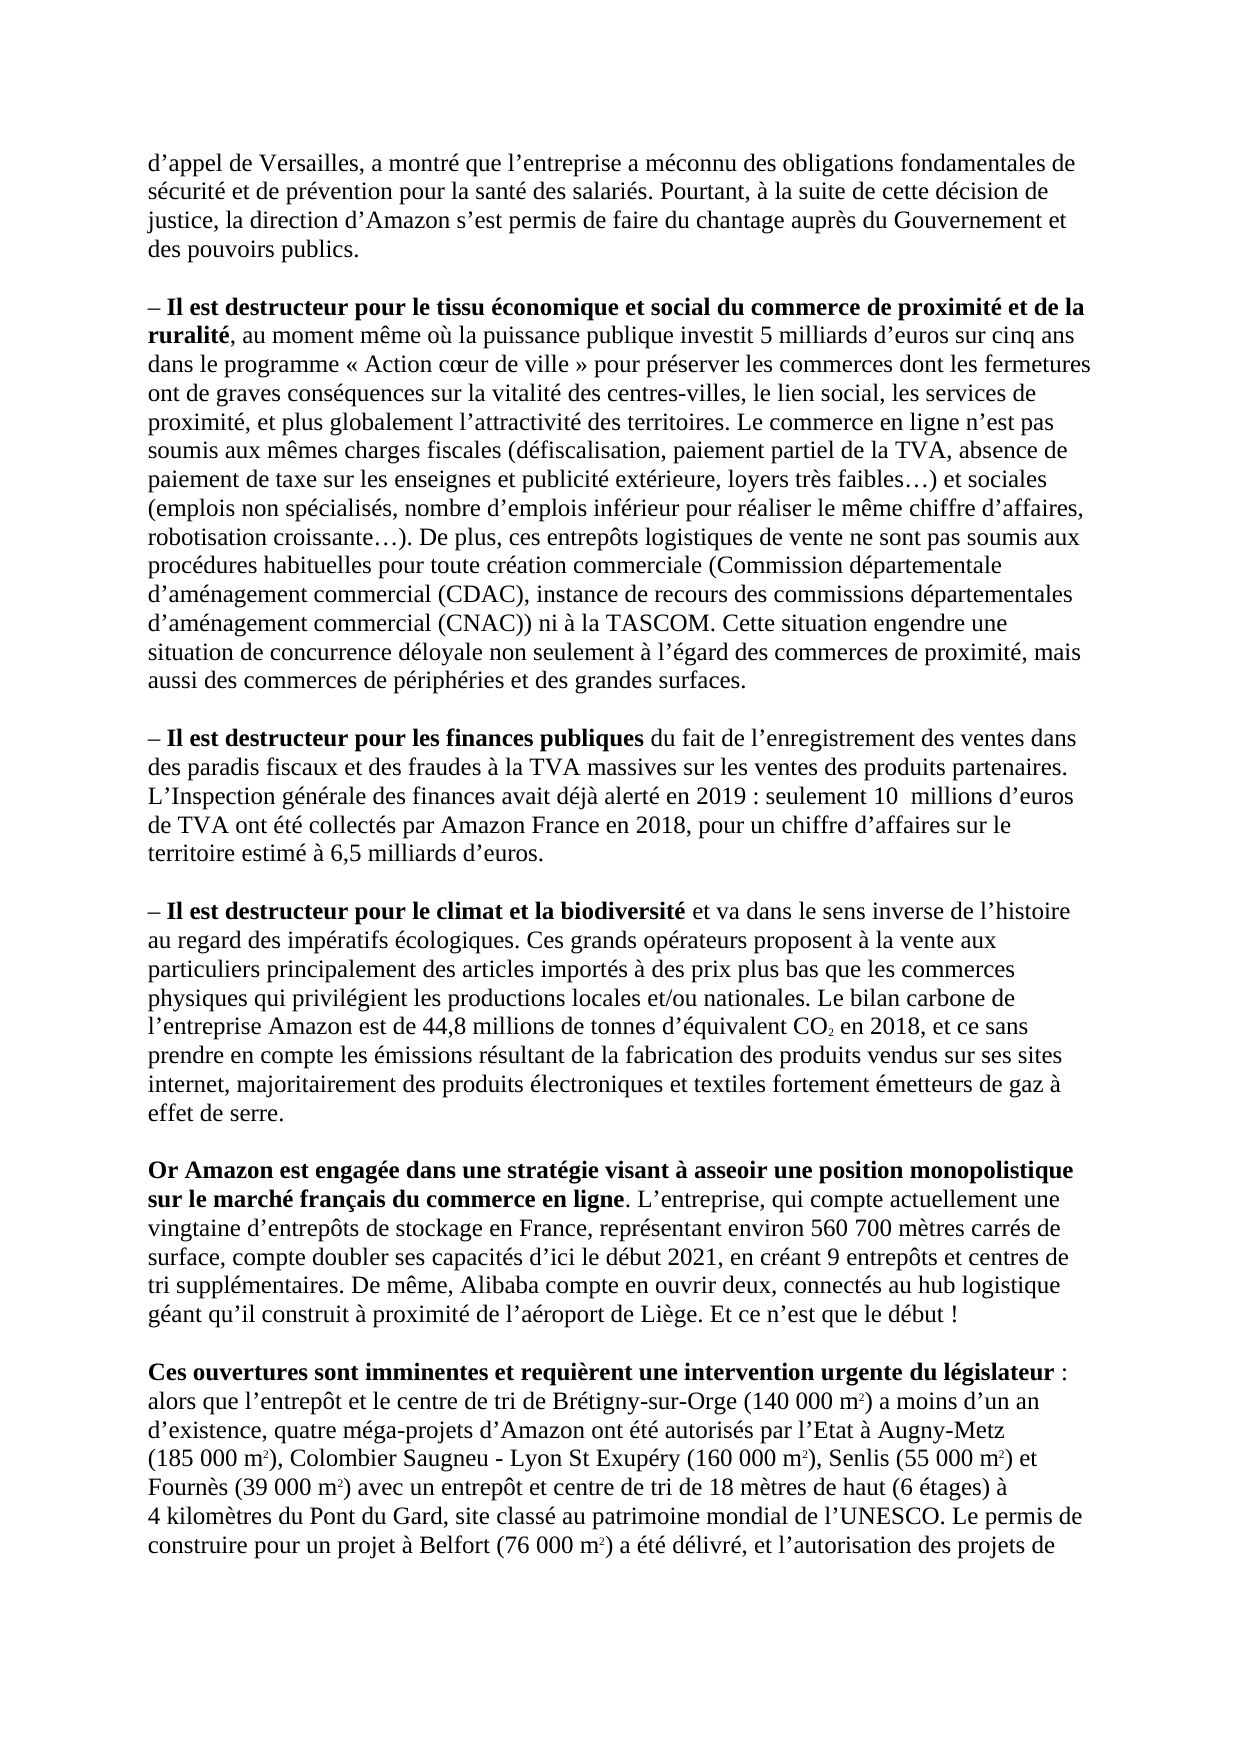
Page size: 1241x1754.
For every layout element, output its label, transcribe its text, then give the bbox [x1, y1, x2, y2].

text – Il est destructeur pour le climat et la biodiversité et va dans le sens inverse de l’histoire au regard des impératifs écologiques. Ces grands opérateurs proposent à la vente aux particuliers principalement des articles importés à des prix plus bas que les commerces physiques qui privilégient les productions locales et/ou nationales. Le bilan carbone de l’entreprise Amazon est de 44,8 millions de tonnes d’équivalent CO2 en 2018, et ce sans prendre en compte les émissions résultant de la fabrication des produits vendus sur ses sites internet, majoritairement des produits électroniques et textiles fortement émetteurs de gaz à effet de serre. [148, 896, 1093, 1126]
text Or Amazon est engagée dans une stratégie visant à asseoir une position monopolistique sur le marché français du commerce en ligne. L’entreprise, qui compte actuellement une vingtaine d’entrepôts de stockage en France, représentant environ 560 700 mètres carrés de surface, compte doubler ses capacités d’ici le début 2021, en créant 9 entrepôts et centres de tri supplémentaires. De même, Alibaba compte en ouvrir deux, connectés au hub logistique géant qu’il construit à proximité de l’aéroport de Liège. Et ce n’est que le début ! [148, 1156, 1093, 1328]
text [148, 148, 1093, 263]
text – Il est destructeur pour les finances publiques du fait de l’enregistrement des ventes dans des paradis fiscaux et des fraudes à la TVA massives sur les ventes des produits partenaires. L’Inspection générale des finances avait déjà alerté en 2019 : seulement 10 millions d’euros de TVA ont été collectés par Amazon France en 2018, pour un chiffre d’affaires sur le territoire estimé à 6,5 milliards d’euros. [148, 723, 1093, 867]
text – Il est destructeur pour le tissu économique et social du commerce de proximité et de la ruralité, au moment même où la puissance publique investit 5 milliards d’euros sur cinq ans dans le programme « Action cœur de ville » pour préserver les commerces dont les fermetures ont de graves conséquences sur la vitalité des centres-villes, le lien social, les services de proximité, et plus globalement l’attractivité des territoires. Le commerce en ligne n’est pas soumis aux mêmes charges fiscales (défiscalisation, paiement partiel de la TVA, absence de paiement de taxe sur les enseignes et publicité extérieure, loyers très faibles…) et sociales (emplois non spécialisés, nombre d’emplois inférieur pour réaliser le même chiffre d’affaires, robotisation croissante…). De plus, ces entrepôts logistiques de vente ne sont pas soumis aux procédures habituelles pour toute création commerciale (Commission départementale d’aménagement commercial (CDAC), instance de recours des commissions départementales d’aménagement commercial (CNAC)) ni à la TASCOM. Cette situation engendre une situation de concurrence déloyale non seulement à l’égard des commerces de proximité, mais aussi des commerces de périphéries et des grandes surfaces. [148, 292, 1093, 694]
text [148, 1357, 1093, 1558]
